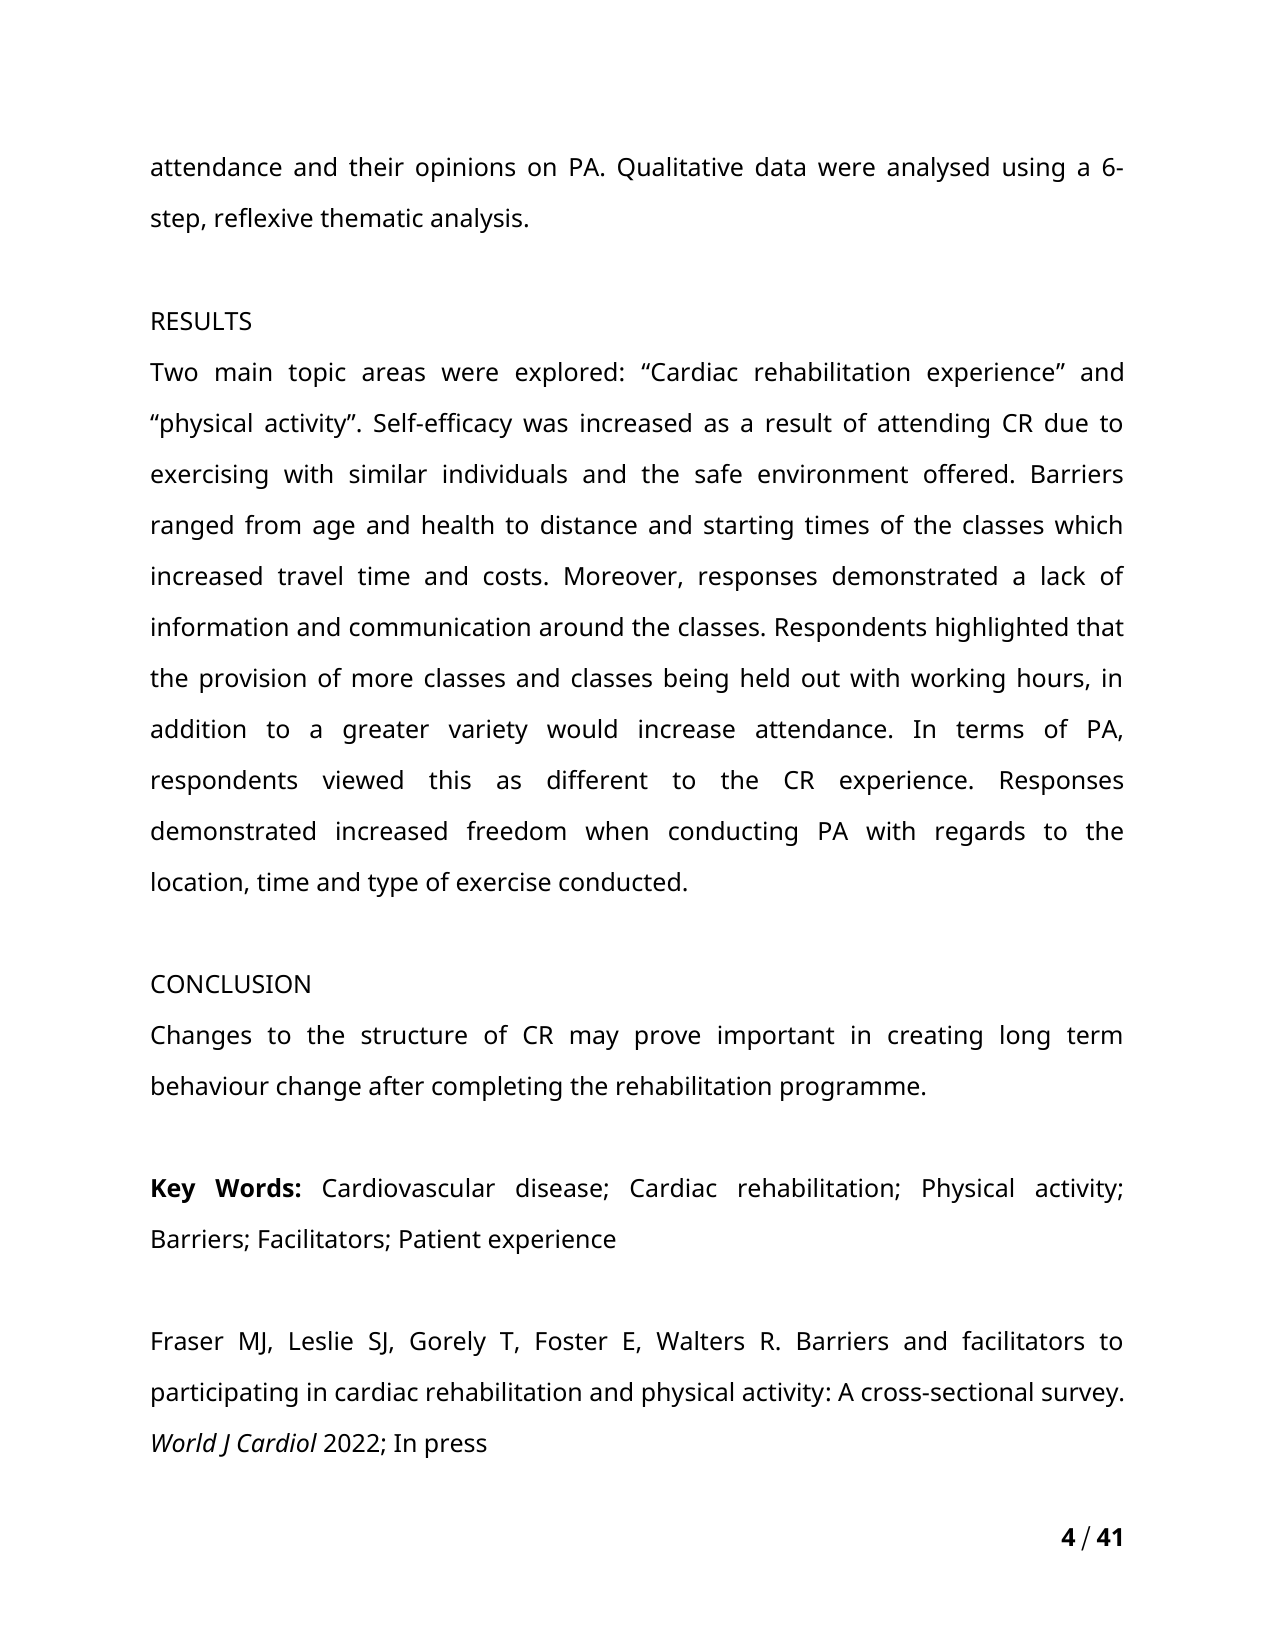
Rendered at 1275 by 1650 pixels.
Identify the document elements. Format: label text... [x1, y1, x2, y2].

text CONCLUSION [150, 967, 1125, 1001]
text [150, 150, 1125, 235]
text Fraser MJ, Leslie SJ, Gorely T, Foster E, Walters R. Barriers and facilitators to participating in cardiac rehabilitation and physical activity: a cross-sectional survey. World J Cardiol 2022; In press [150, 1324, 1125, 1460]
text Key Words: Cardiovascular disease; Cardiac rehabilitation; Physical activity; Barriers; Facilitators; Patient experience [150, 1171, 1125, 1256]
text Changes to the structure of CR may prove important in creating long term behaviour change after completing the rehabilitation programme. [150, 1018, 1125, 1103]
text Two main topic areas were explored: “cardiac rehabilitation experience” and “physical activity”. Self-efficacy was increased as a result of attending CR due to exercising with similar individuals and the safe environment offered. Barriers ranged from age and health to distance and starting times of the classes which increased travel time and costs. Moreover, responses demonstrated a lack of information and communication around the classes. Respondents highlighted that the provision of more classes and classes being held out with working hours, in addition to a greater variety would increase attendance. In terms of PA, respondents viewed this as different to the CR experience. Responses demonstrated increased freedom when conducting PA with regards to the location, time and type of exercise conducted. [150, 354, 1125, 899]
text RESULTS [150, 303, 1125, 337]
